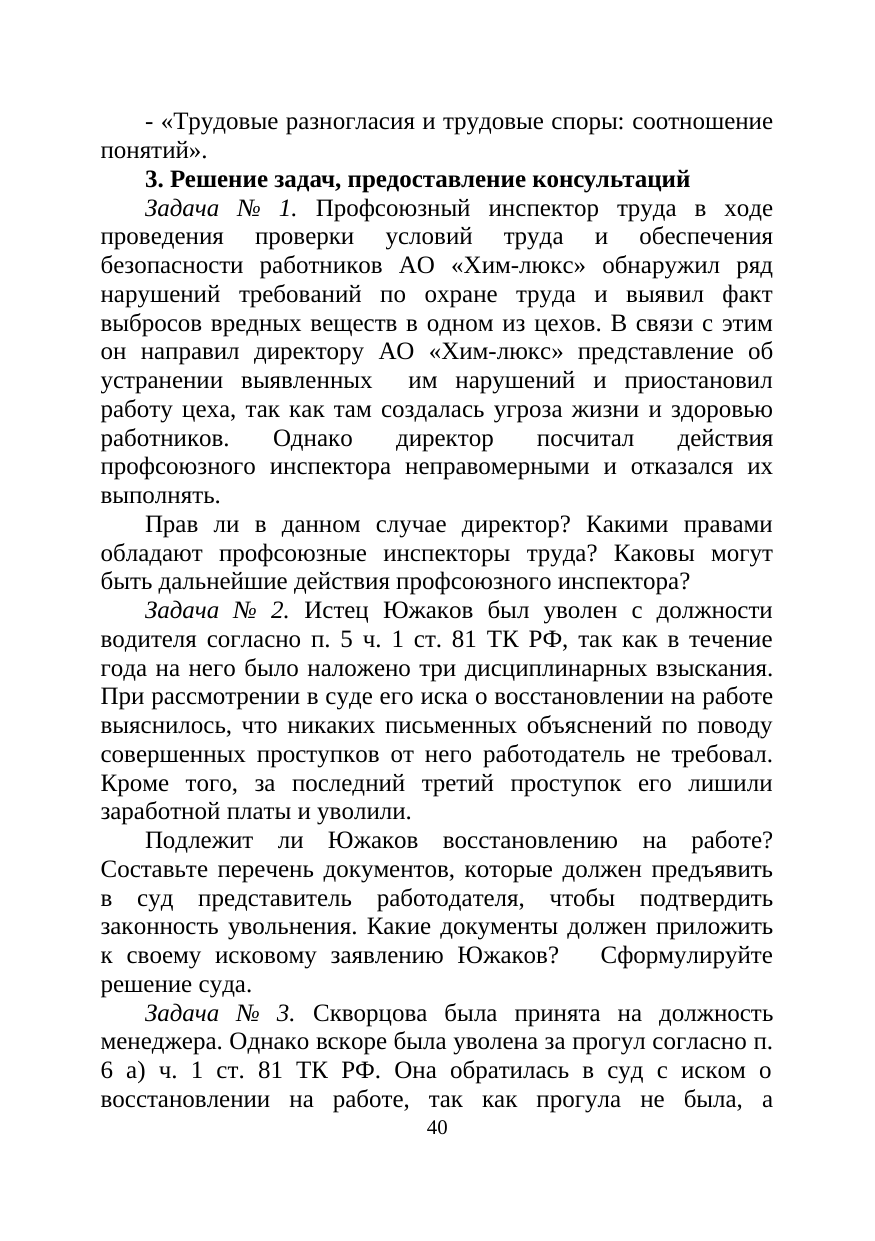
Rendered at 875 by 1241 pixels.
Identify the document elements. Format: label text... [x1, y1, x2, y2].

text 3. Решение задач, предоставление консультаций [100, 164, 774, 193]
text Задача № 1. Профсоюзный инспектор труда в ходе проведения проверки условий труда и обеспечения безопасности работников АО «Хим-люкс» обнаружил ряд нарушений требований по охране труда и выявил факт выбросов вредных веществ в одном из цехов. В связи с этим он направил директору АО «Хим-люкс» представление об устранении выявленных им нарушений и приостановил работу цеха, так как там создалась угроза жизни и здоровью работников. Однако директор посчитал действия профсоюзного инспектора неправомерными и отказался их выполнять. [100, 193, 774, 509]
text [100, 998, 774, 1113]
text Задача № 2. Истец Южаков был уволен с должности водителя согласно п. 5 ч. 1 ст. 81 ТК РФ, так как в течение года на него было наложено три дисциплинарных взыскания. При рассмотрении в суде его иска о восстановлении на работе выяснилось, что никаких письменных объяснений по поводу совершенных проступков от него работодатель не требовал. Кроме того, за последний третий проступок его лишили заработной платы и уволили. [100, 595, 774, 825]
text Прав ли в данном случае директор? Какими правами обладают профсоюзные инспекторы труда? Каковы могут быть дальнейшие действия профсоюзного инспектора? [100, 509, 774, 595]
text - «Трудовые разногласия и трудовые споры: соотношение понятий». [100, 106, 774, 164]
text Подлежит ли Южаков восстановлению на работе? Составьте перечень документов, которые должен предъявить в суд представитель работодателя, чтобы подтвердить законность увольнения. Какие документы должен приложить к своему исковому заявлению Южаков? Сформулируйте решение суда. [100, 825, 774, 998]
